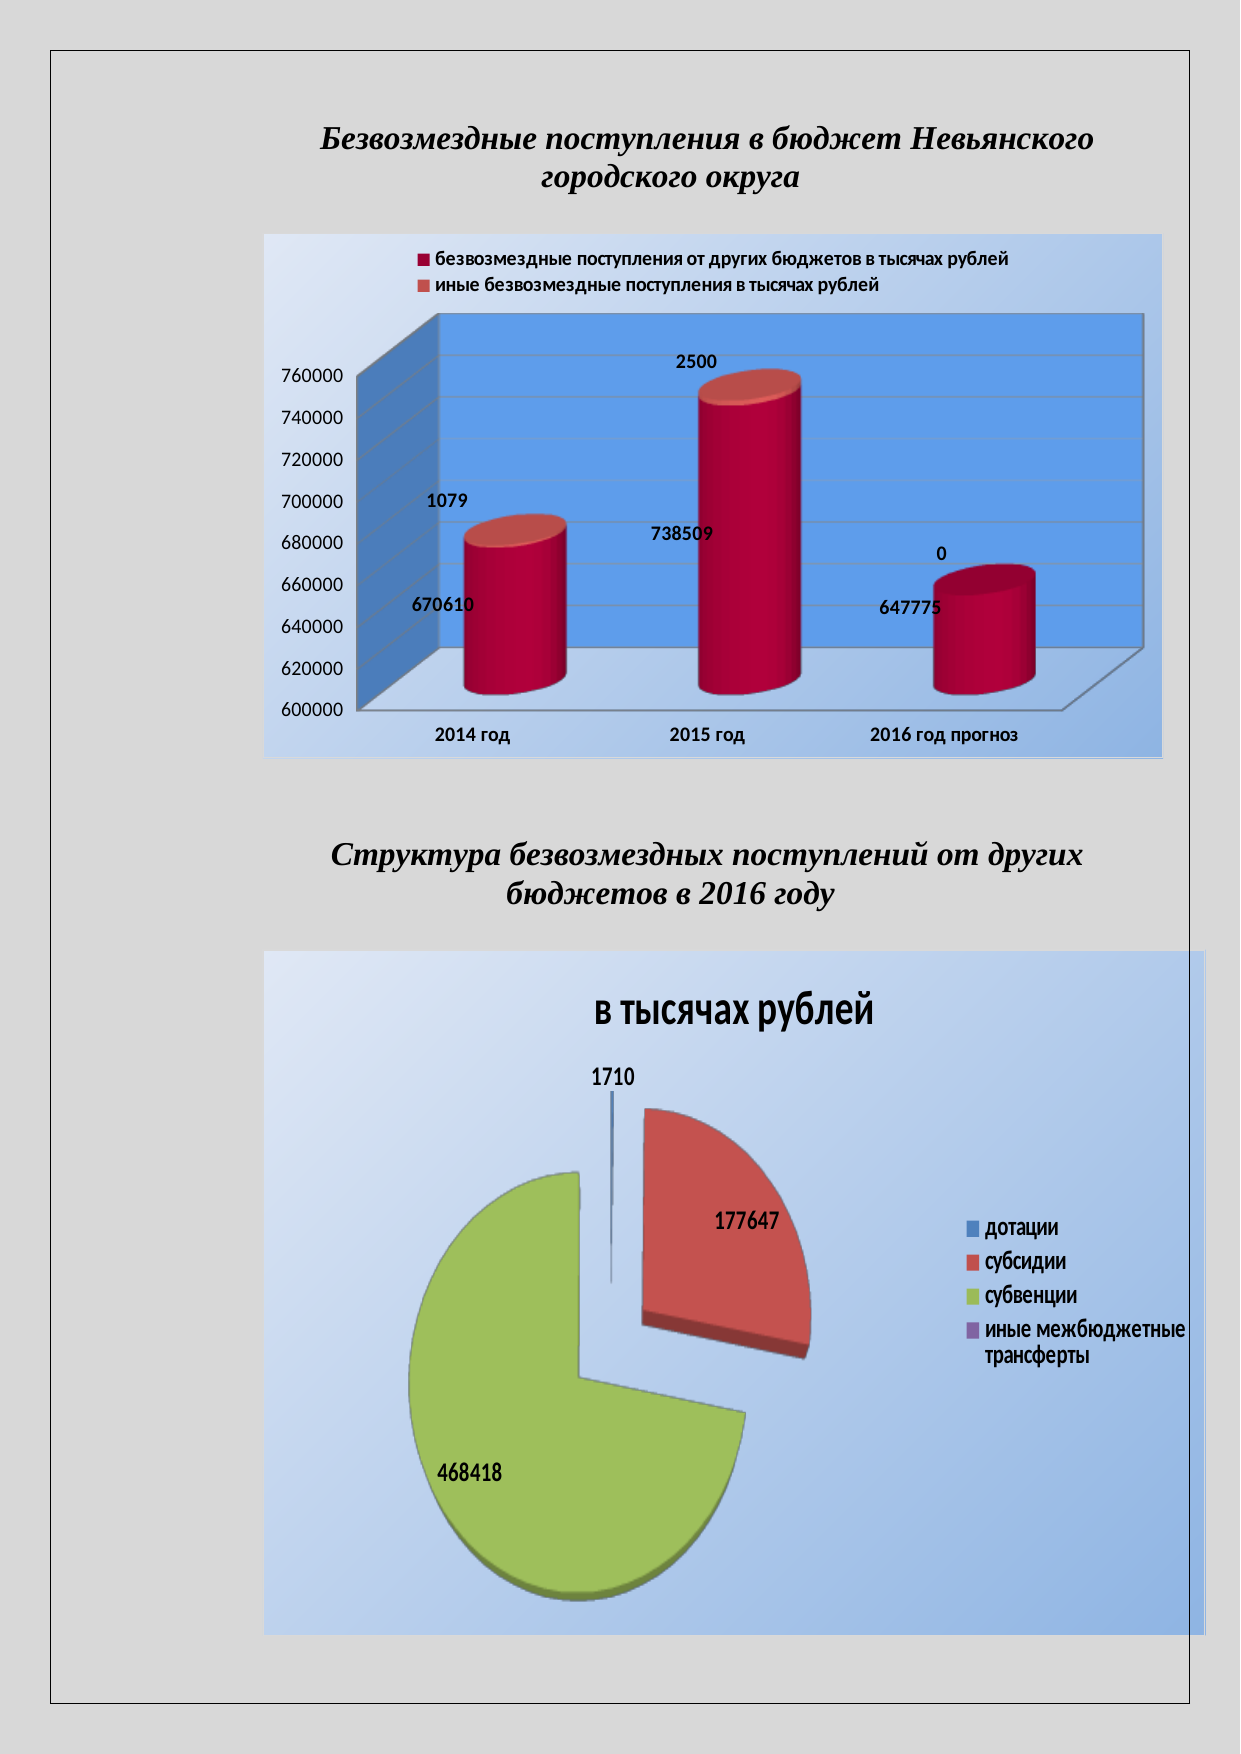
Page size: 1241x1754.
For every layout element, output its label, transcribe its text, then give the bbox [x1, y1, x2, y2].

text Структура безвозмездных поступлений от других бюджетов в 2016 году [189, 835, 1152, 911]
text Безвозмездные поступления в бюджет Невьянского городского округа [189, 118, 1152, 195]
